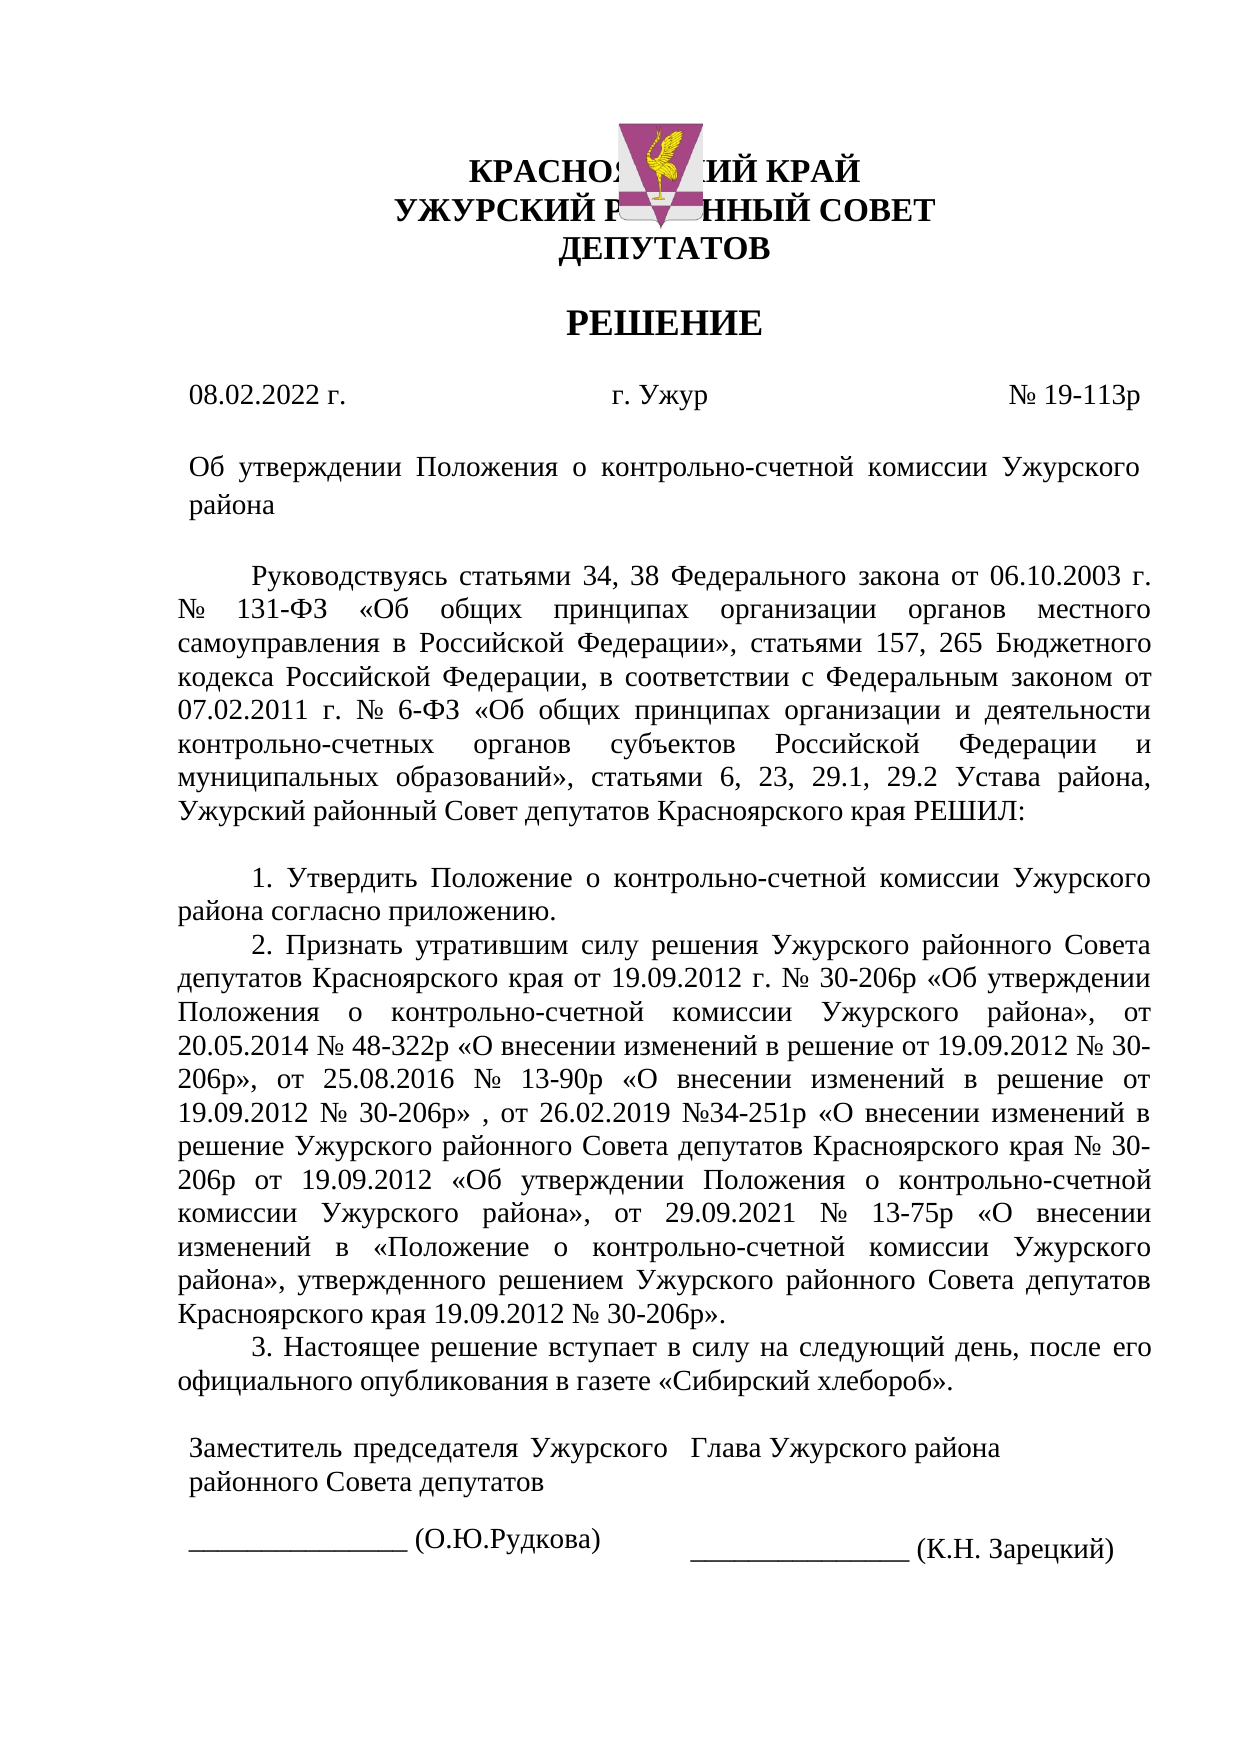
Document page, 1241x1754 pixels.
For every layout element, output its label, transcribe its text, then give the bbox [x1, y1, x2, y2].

text 2. Признать утратившим силу решения Ужурского районного Совета депутатов Красноярского края от 19.09.2012 г. № 30-206р «Об утверждении Положения о контрольно-счетной комиссии Ужурского района», от 20.05.2014 № 48-322р «О внесении изменений в решение от 19.09.2012 № 30-206р», от 25.08.2016 № 13-90р «О внесении изменений в решение от 19.09.2012 № 30-206р» , от 26.02.2019 №34-251р «О внесении изменений в решение Ужурского районного Совета депутатов Красноярского края № 30-206р от 19.09.2012 «Об утверждении Положения о контрольно-счетной комиссии Ужурского района», от 29.09.2021 № 13-75р «О внесении изменений в «Положение о контрольно-счетной комиссии Ужурского района», утвержденного решением Ужурского районного Совета депутатов Красноярского края 19.09.2012 № 30-206р». [177, 927, 1152, 1329]
table_cell Об утверждении Положения о контрольно-счетной комиссии Ужурского района [177, 410, 1152, 524]
table_header Заместитель председателя Ужурского районного Совета депутатов _______________ (О.Ю.Рудкова) [177, 1430, 679, 1588]
picture [618, 118, 703, 229]
table_cell г. Ужур [495, 377, 824, 410]
table_header Глава Ужурского района _______________ (К.Н. Зарецкий) [679, 1430, 1152, 1588]
table_cell 08.02.2022 г. [177, 377, 495, 410]
text Руководствуясь статьями 34, 38 Федерального закона от 06.10.2003 г. № 131-ФЗ «Об общих принципах организации органов местного самоуправления в Российской Федерации», статьями 157, 265 Бюджетного кодекса Российской Федерации, в соответствии с Федеральным законом от 07.02.2011 г. № 6-ФЗ «Об общих принципах организации и деятельности контрольно-счетных органов субъектов Российской Федерации и муниципальных образований», статьями 6, 23, 29.1, 29.2 Устава района, Ужурский районный Совет депутатов Красноярского края РЕШИЛ: [177, 558, 1152, 826]
table_header КРАСНОЯРСКИЙ КРАЙ УЖУРСКИЙ РАЙОННЫЙ СОВЕТ ДЕПУТАТОВ РЕШЕНИЕ [177, 118, 1152, 377]
text 1. Утвердить Положение о контрольно-счетной комиссии Ужурского района согласно приложению. [177, 860, 1152, 927]
text 3. Настоящее решение вступает в силу на следующий день, после его официального опубликования в газете «Сибирский хлебороб». [177, 1329, 1152, 1397]
table_cell № 19-113р [825, 377, 1152, 410]
